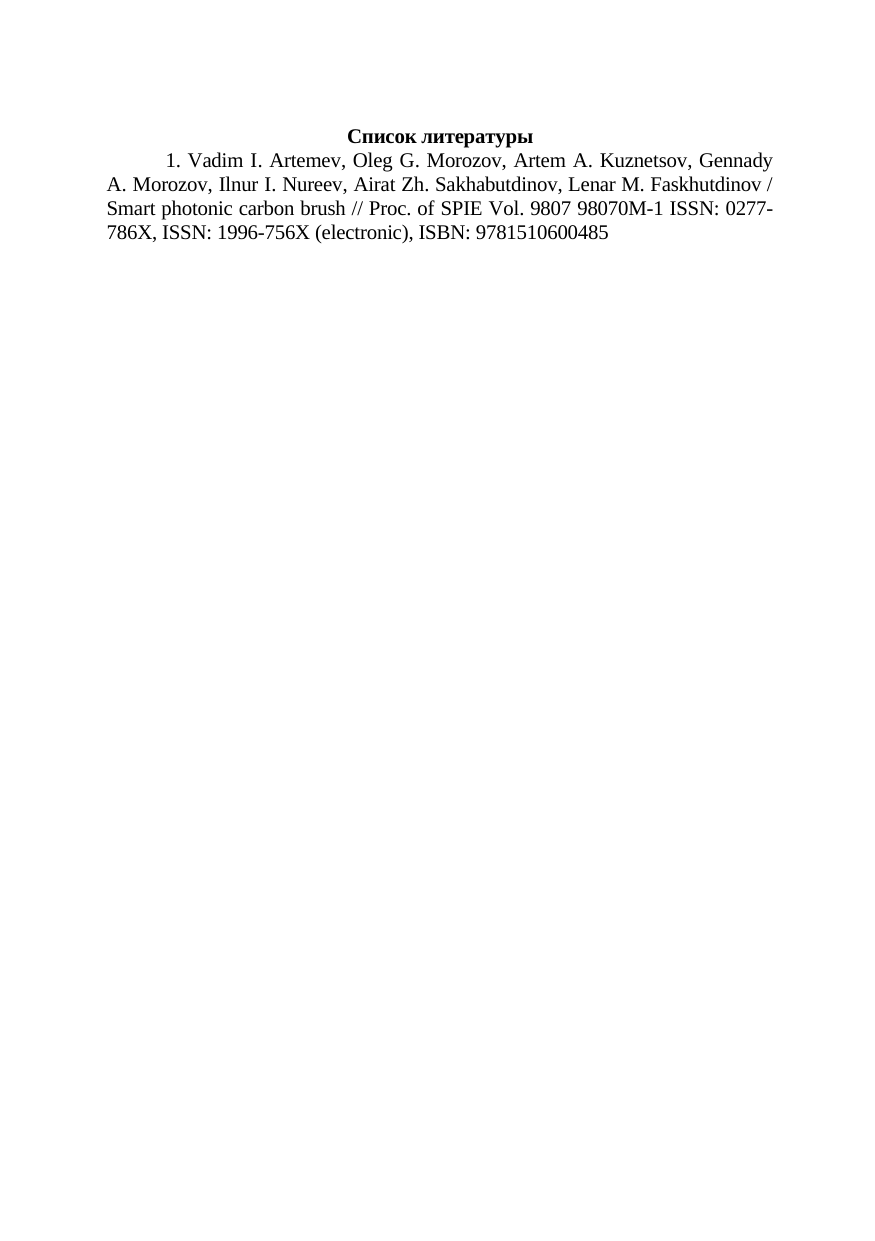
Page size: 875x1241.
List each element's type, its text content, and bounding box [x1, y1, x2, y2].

text 1. Vadim I. Artemev, Oleg G. Morozov, Artem A. Kuznetsov, Gennady A. Morozov, Ilnur I. Nureev, Airat Zh. Sakhabutdinov, Lenar M. Faskhutdinov / Smart photonic carbon brush // Proc. of SPIE Vol. 9807 98070M-1 ISSN: 0277-786X, ISSN: 1996-756X (electronic), ISBN: 9781510600485 [106, 148, 774, 244]
text Список литературы [106, 124, 774, 148]
